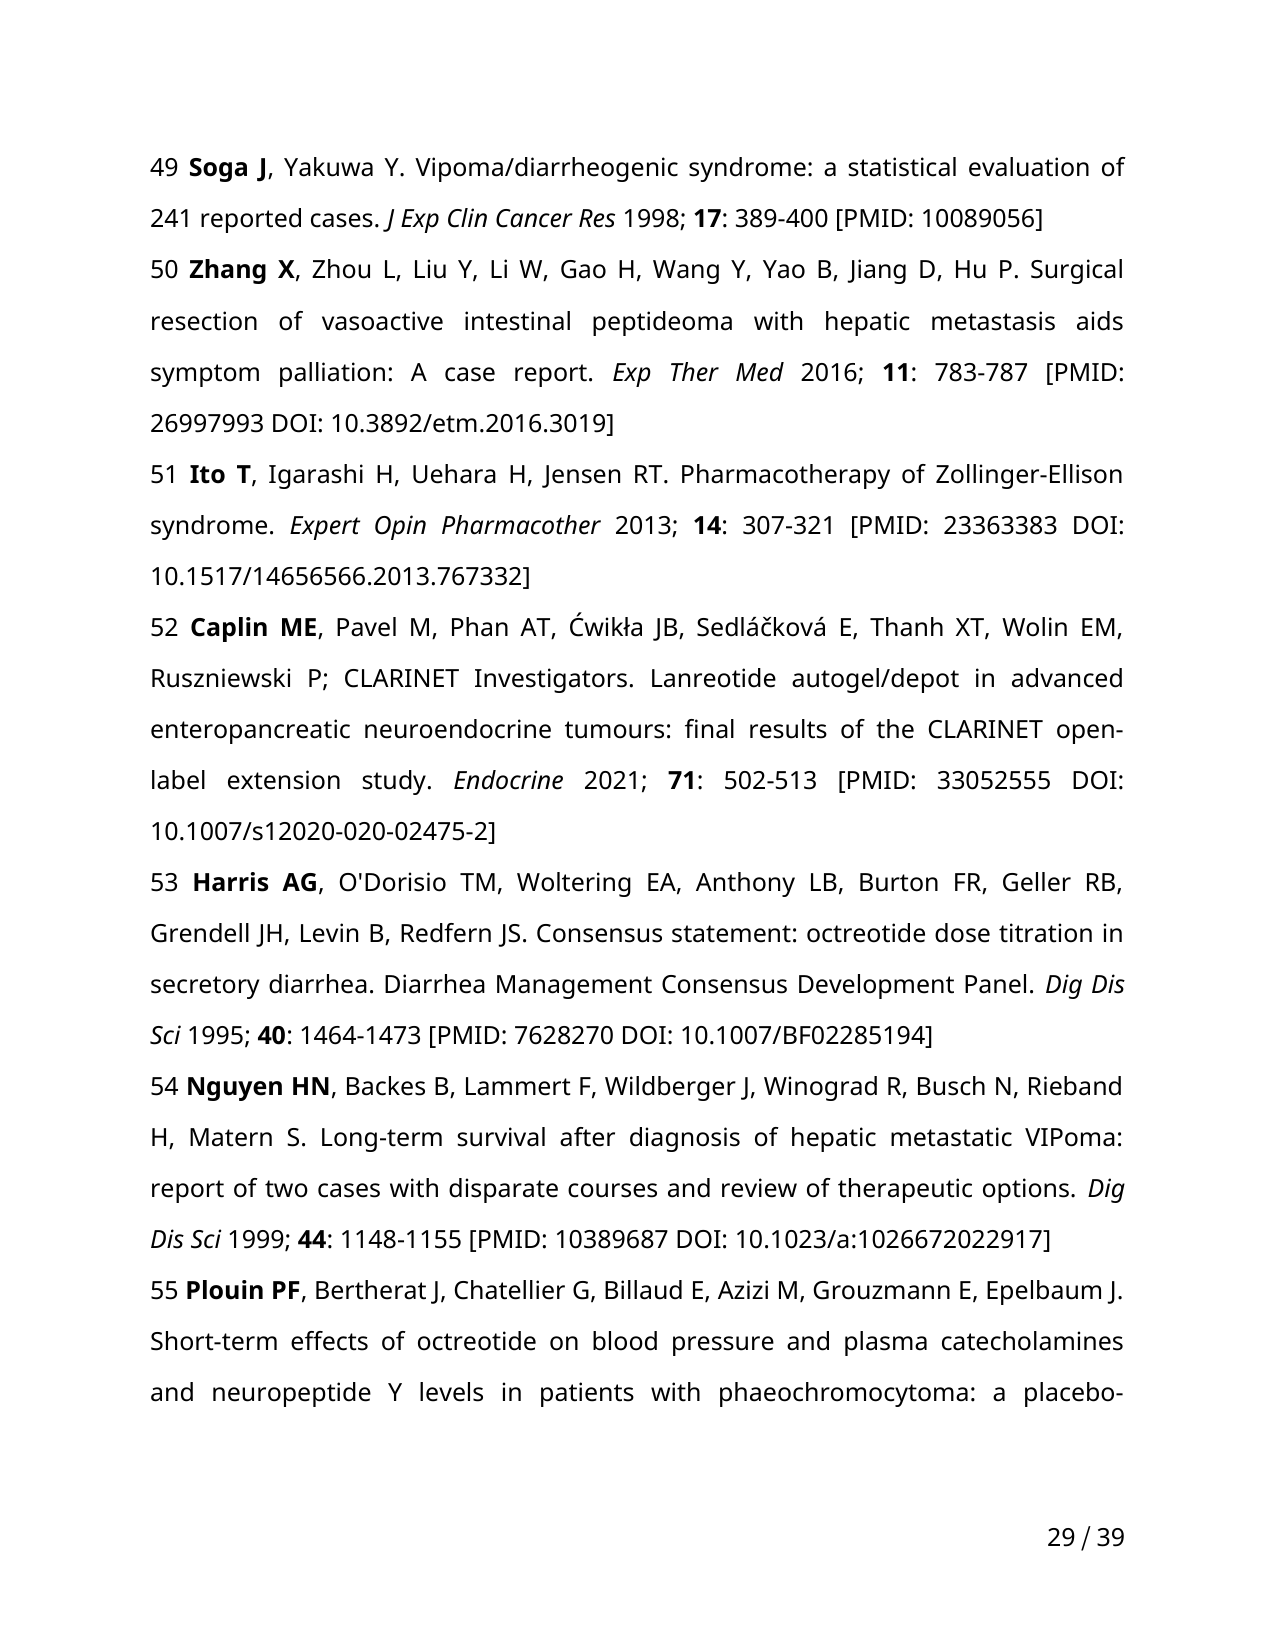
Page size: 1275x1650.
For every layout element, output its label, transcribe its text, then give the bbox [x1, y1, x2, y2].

text 52 Caplin ME, Pavel M, Phan AT, Ćwikła JB, Sedláčková E, Thanh XT, Wolin EM, Ruszniewski P; CLARINET Investigators. Lanreotide autogel/depot in advanced enteropancreatic neuroendocrine tumours: final results of the CLARINET open-label extension study. Endocrine 2021; 71: 502-513 [PMID: 33052555 DOI: 10.1007/s12020-020-02475-2] [150, 609, 1125, 848]
text 54 Nguyen HN, Backes B, Lammert F, Wildberger J, Winograd R, Busch N, Rieband H, Matern S. Long-term survival after diagnosis of hepatic metastatic VIPoma: report of two cases with disparate courses and review of therapeutic options. Dig Dis Sci 1999; 44: 1148-1155 [PMID: 10389687 DOI: 10.1023/a:1026672022917] [150, 1069, 1125, 1256]
text 49 Soga J, Yakuwa Y. Vipoma/diarrheogenic syndrome: a statistical evaluation of 241 reported cases. J Exp Clin Cancer Res 1998; 17: 389-400 [PMID: 10089056] [150, 150, 1125, 235]
text 50 Zhang X, Zhou L, Liu Y, Li W, Gao H, Wang Y, Yao B, Jiang D, Hu P. Surgical resection of vasoactive intestinal peptideoma with hepatic metastasis aids symptom palliation: A case report. Exp Ther Med 2016; 11: 783-787 [PMID: 26997993 DOI: 10.3892/etm.2016.3019] [150, 252, 1125, 439]
text 53 Harris AG, O'Dorisio TM, Woltering EA, Anthony LB, Burton FR, Geller RB, Grendell JH, Levin B, Redfern JS. Consensus statement: octreotide dose titration in secretory diarrhea. Diarrhea Management Consensus Development Panel. Dig Dis Sci 1995; 40: 1464-1473 [PMID: 7628270 DOI: 10.1007/BF02285194] [150, 864, 1125, 1052]
text 51 Ito T, Igarashi H, Uehara H, Jensen RT. Pharmacotherapy of Zollinger-Ellison syndrome. Expert Opin Pharmacother 2013; 14: 307-321 [PMID: 23363383 DOI: 10.1517/14656566.2013.767332] [150, 456, 1125, 592]
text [150, 1273, 1125, 1409]
